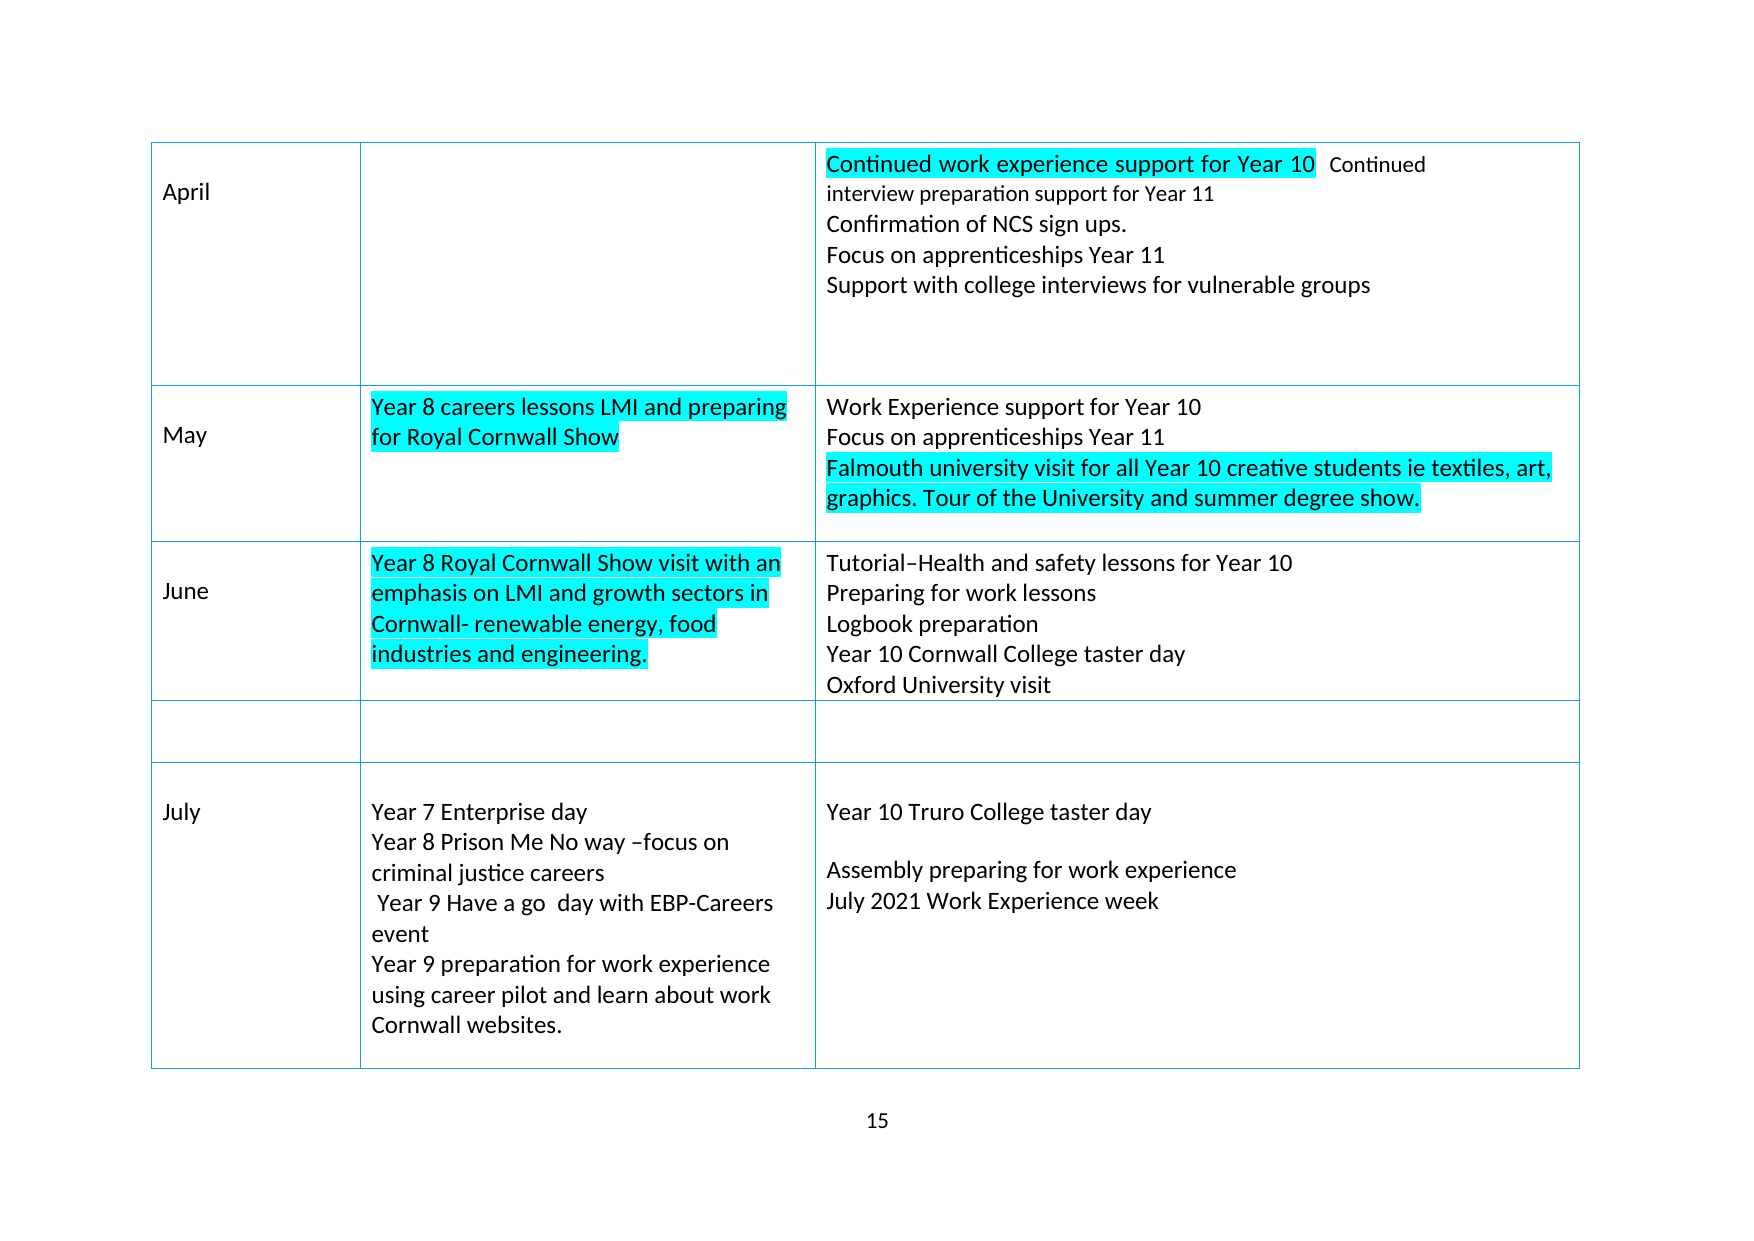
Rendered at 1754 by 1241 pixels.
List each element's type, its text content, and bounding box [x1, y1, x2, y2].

table_cell [816, 701, 1579, 762]
table_cell [361, 701, 815, 762]
table_cell Work Experience support for Year 10 Focus on apprenticeships Year 11 Falmouth university visit for all Year 10 creative students ie textiles, art, graphics. Tour of the University and summer degree show. [816, 386, 1579, 541]
table_cell Year 8 Royal Cornwall Show visit with an emphasis on LMI and growth sectors in Cornwall- renewable energy, food industries and engineering. [361, 542, 815, 699]
table_cell [361, 143, 815, 385]
table_cell Year 8 careers lessons LMI and preparing for Royal Cornwall Show [361, 386, 815, 541]
table_cell June [152, 542, 360, 699]
table_cell Continued work experience support for Year 10 Continued interview preparation support for Year 11 Confirmation of NCS sign ups. Focus on apprenticeships Year 11 Support with college interviews for vulnerable groups [816, 143, 1579, 385]
table_cell Year 10 Truro College taster day Assembly preparing for work experience July 2021 Work Experience week [816, 763, 1579, 1068]
table_cell Tutorial–Health and safety lessons for Year 10 Preparing for work lessons Logbook preparation Year 10 Cornwall College taster day Oxford University visit [816, 542, 1579, 699]
table_cell Year 7 Enterprise day Year 8 Prison Me No way –focus on criminal justice careers Year 9 Have a go day with EBP-Careers event Year 9 preparation for work experience using career pilot and learn about work Cornwall websites. [361, 763, 815, 1068]
table_cell May [152, 386, 360, 541]
table_cell April [152, 143, 360, 385]
table_cell July [152, 763, 360, 1068]
table_cell [152, 701, 360, 762]
